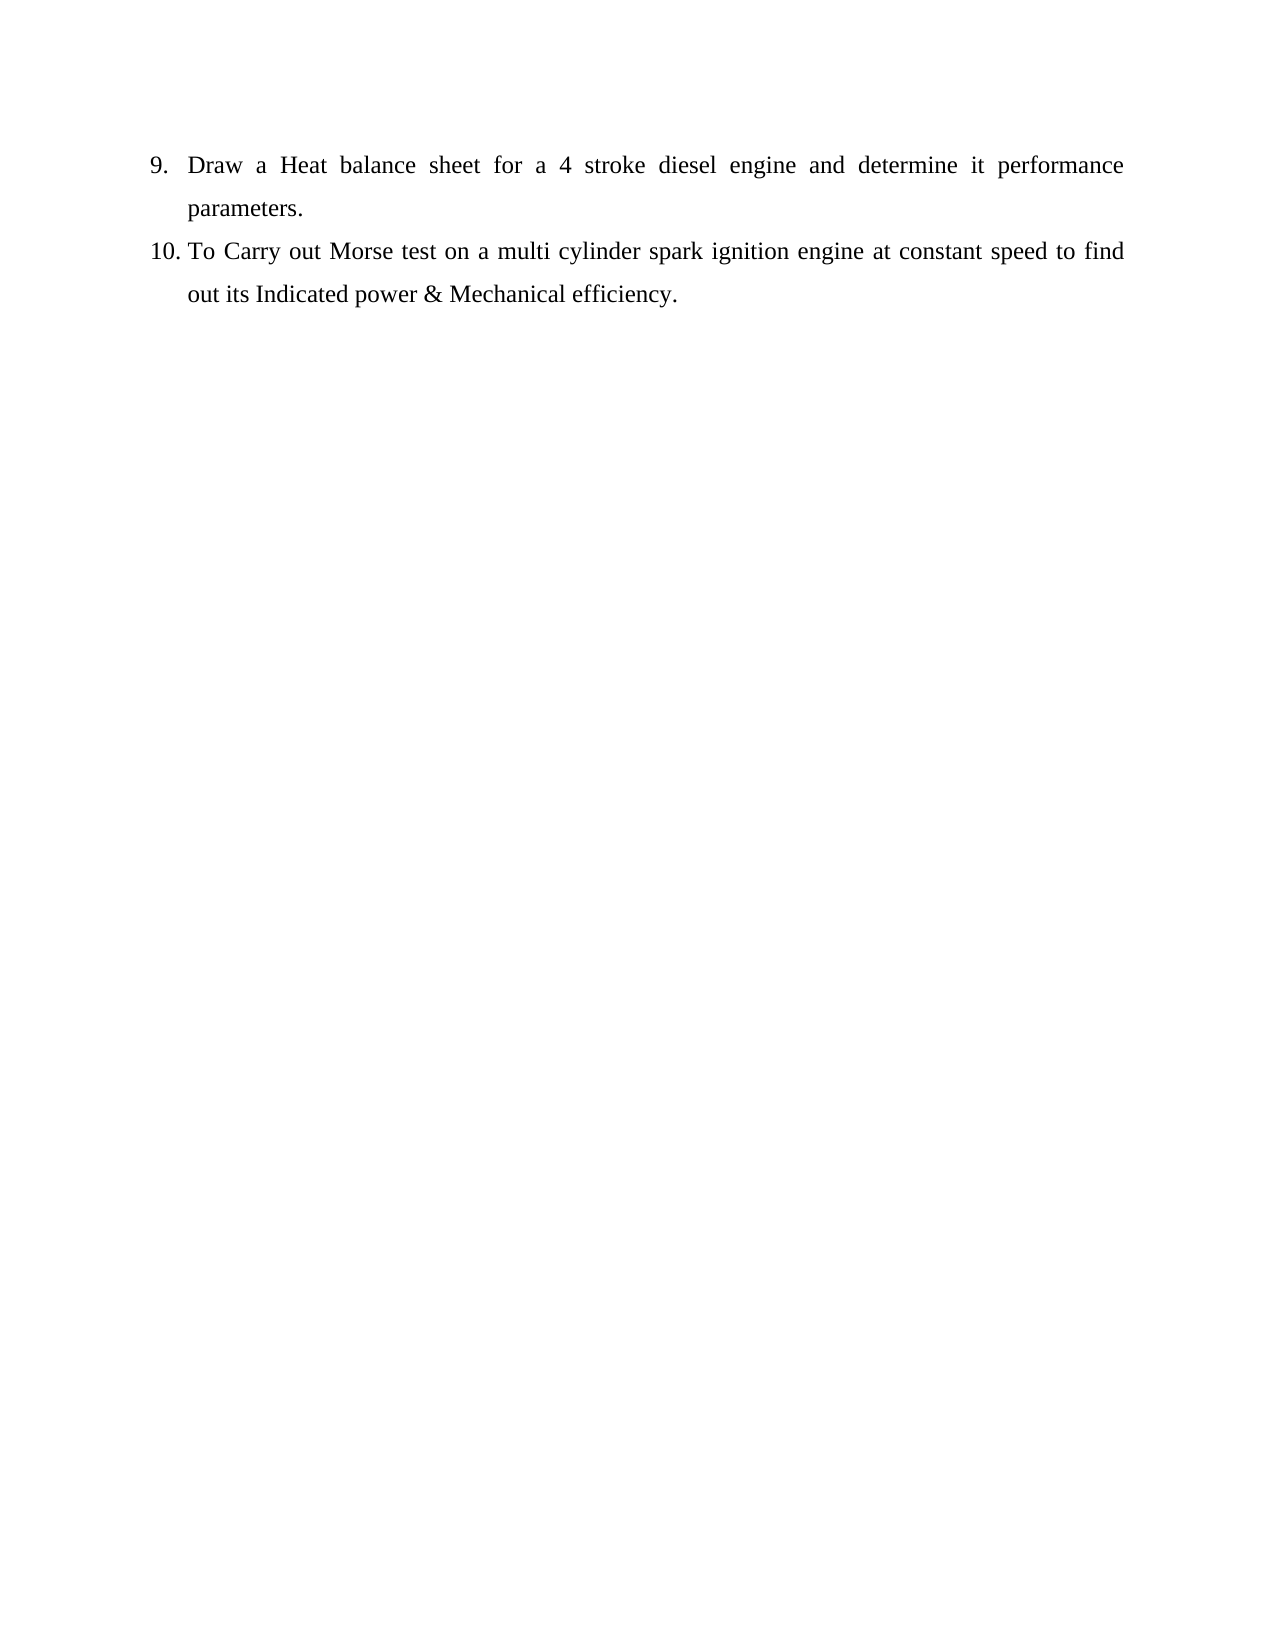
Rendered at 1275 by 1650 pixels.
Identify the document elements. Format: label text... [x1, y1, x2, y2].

list Draw a Heat balance sheet for a 4 stroke diesel engine and determine it performance parameters. [150, 150, 1125, 222]
list To Carry out Morse test on a multi cylinder spark ignition engine at constant speed to find out its Indicated power & Mechanical efficiency. [150, 236, 1125, 308]
